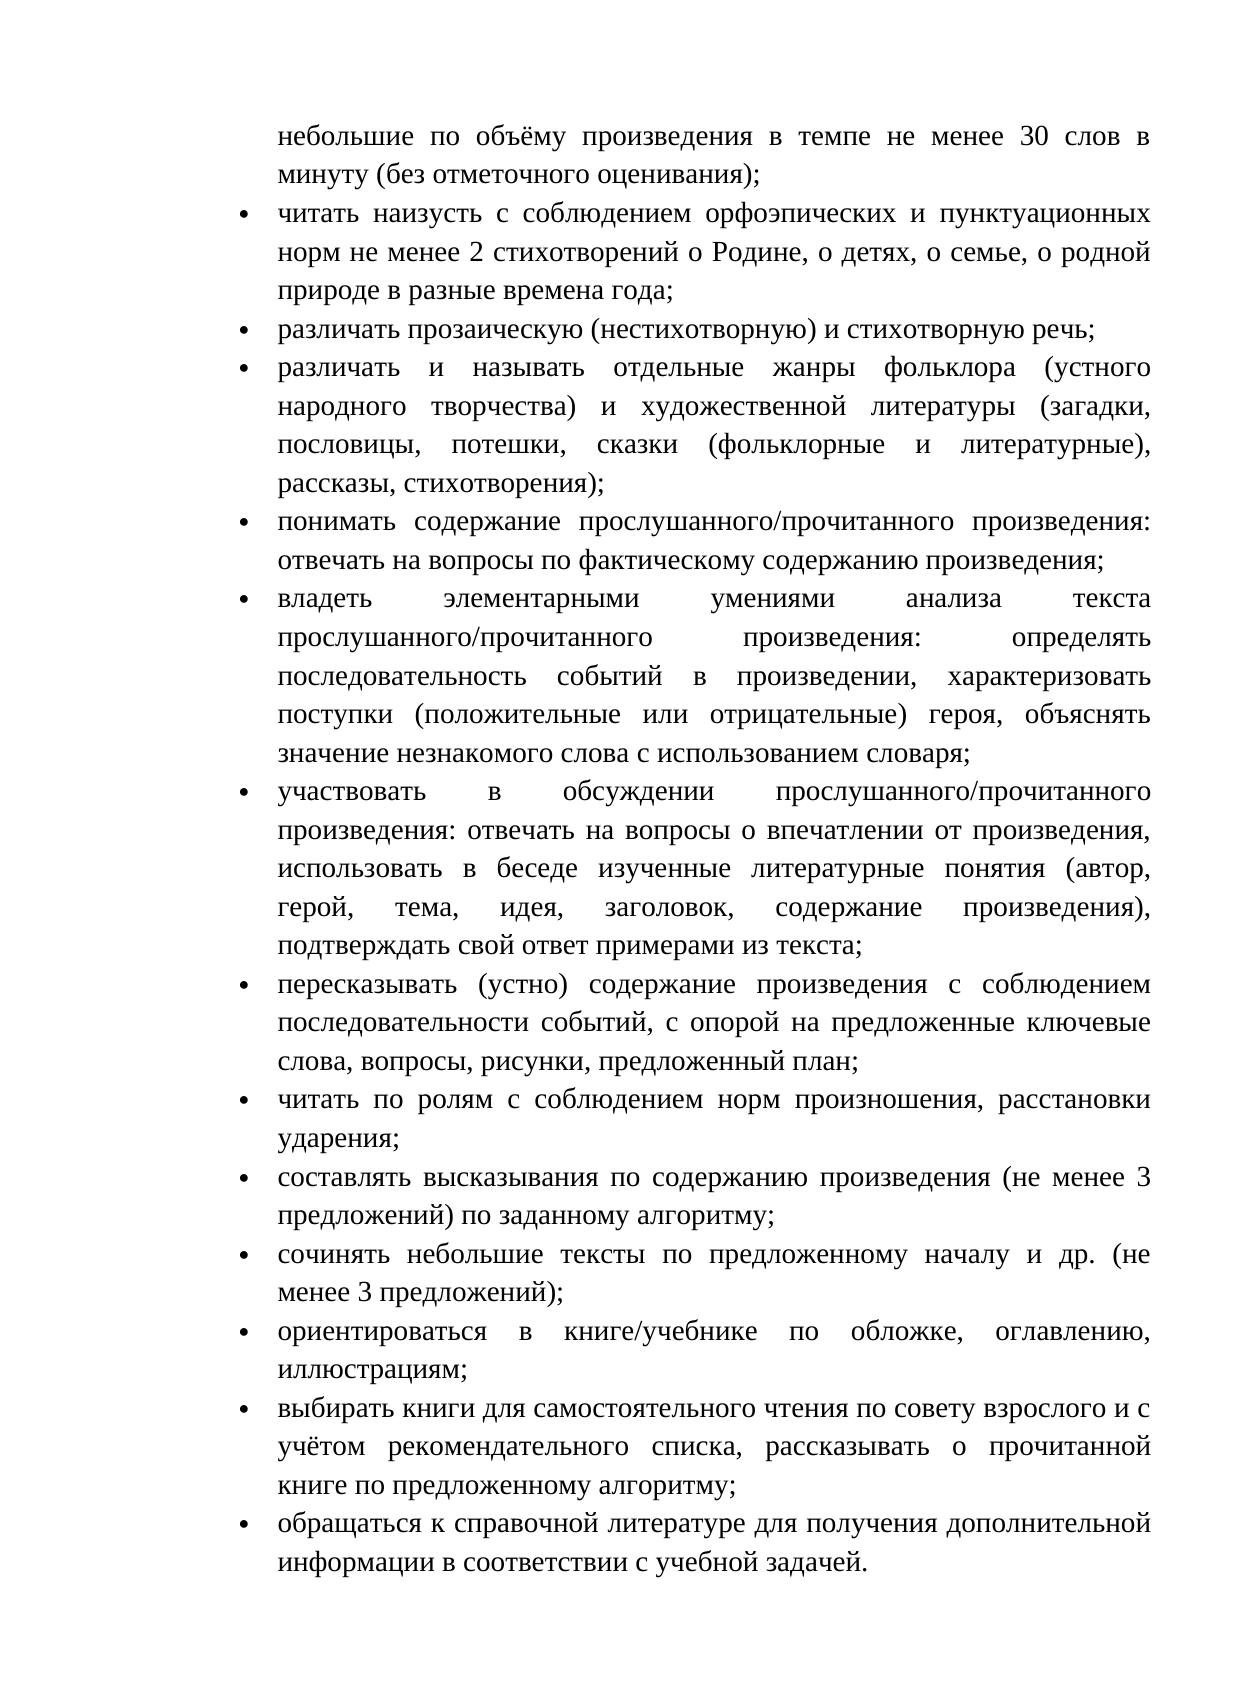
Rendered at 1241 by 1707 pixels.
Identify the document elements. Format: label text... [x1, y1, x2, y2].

list понимать содержание прослушанного/прочитанного произведения: отвечать на вопросы по фактическому содержанию произведения; [240, 503, 1152, 576]
list читать по ролям с соблюдением норм произношения, расстановки ударения; [240, 1082, 1152, 1154]
list участвовать в обсуждении прослушанного/прочитанного произведения: отвечать на вопросы о впечатлении от произведения, использовать в беседе изученные литературные понятия (автор, герой, тема, идея, заголовок, содержание произведения), подтверждать свой ответ примерами из текста; [240, 773, 1152, 961]
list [240, 118, 1152, 190]
list составлять высказывания по содержанию произведения (не менее 3 предложений) по заданному алгоритму; [240, 1159, 1152, 1231]
list различать и называть отдельные жанры фольклора (устного народного творчества) и художественной литературы (загадки, пословицы, потешки, сказки (фольклорные и литературные), рассказы, стихотворения); [240, 349, 1152, 498]
list пересказывать (устно) содержание произведения с соблюдением последовательности событий, с опорой на предложенные ключевые слова, вопросы, рисунки, предложенный план; [240, 966, 1152, 1077]
list владеть элементарными умениями анализа текста прослушанного/прочитанного произведения: определять последовательность событий в произведении, характеризовать поступки (положительные или отрицательные) героя, объяснять значение незнакомого слова с использованием словаря; [240, 581, 1152, 768]
list обращаться к справочной литературе для получения дополнительной информации в соответствии с учебной задачей. [240, 1506, 1152, 1578]
list выбирать книги для самостоятельного чтения по совету взрослого и с учётом рекомендательного списка, рассказывать о прочитанной книге по предложенному алгоритму; [240, 1390, 1152, 1501]
list ориентироваться в книге/учебнике по обложке, оглавлению, иллюстрациям; [240, 1313, 1152, 1385]
list читать наизусть с соблюдением орфоэпических и пунктуационных норм не менее 2 стихотворений о Родине, о детях, о семье, о родной природе в разные времена года; [240, 195, 1152, 306]
list сочинять небольшие тексты по предложенному началу и др. (не менее 3 предложений); [240, 1236, 1152, 1308]
list различать прозаическую (нестихотворную) и стихотворную речь; [240, 311, 1152, 344]
